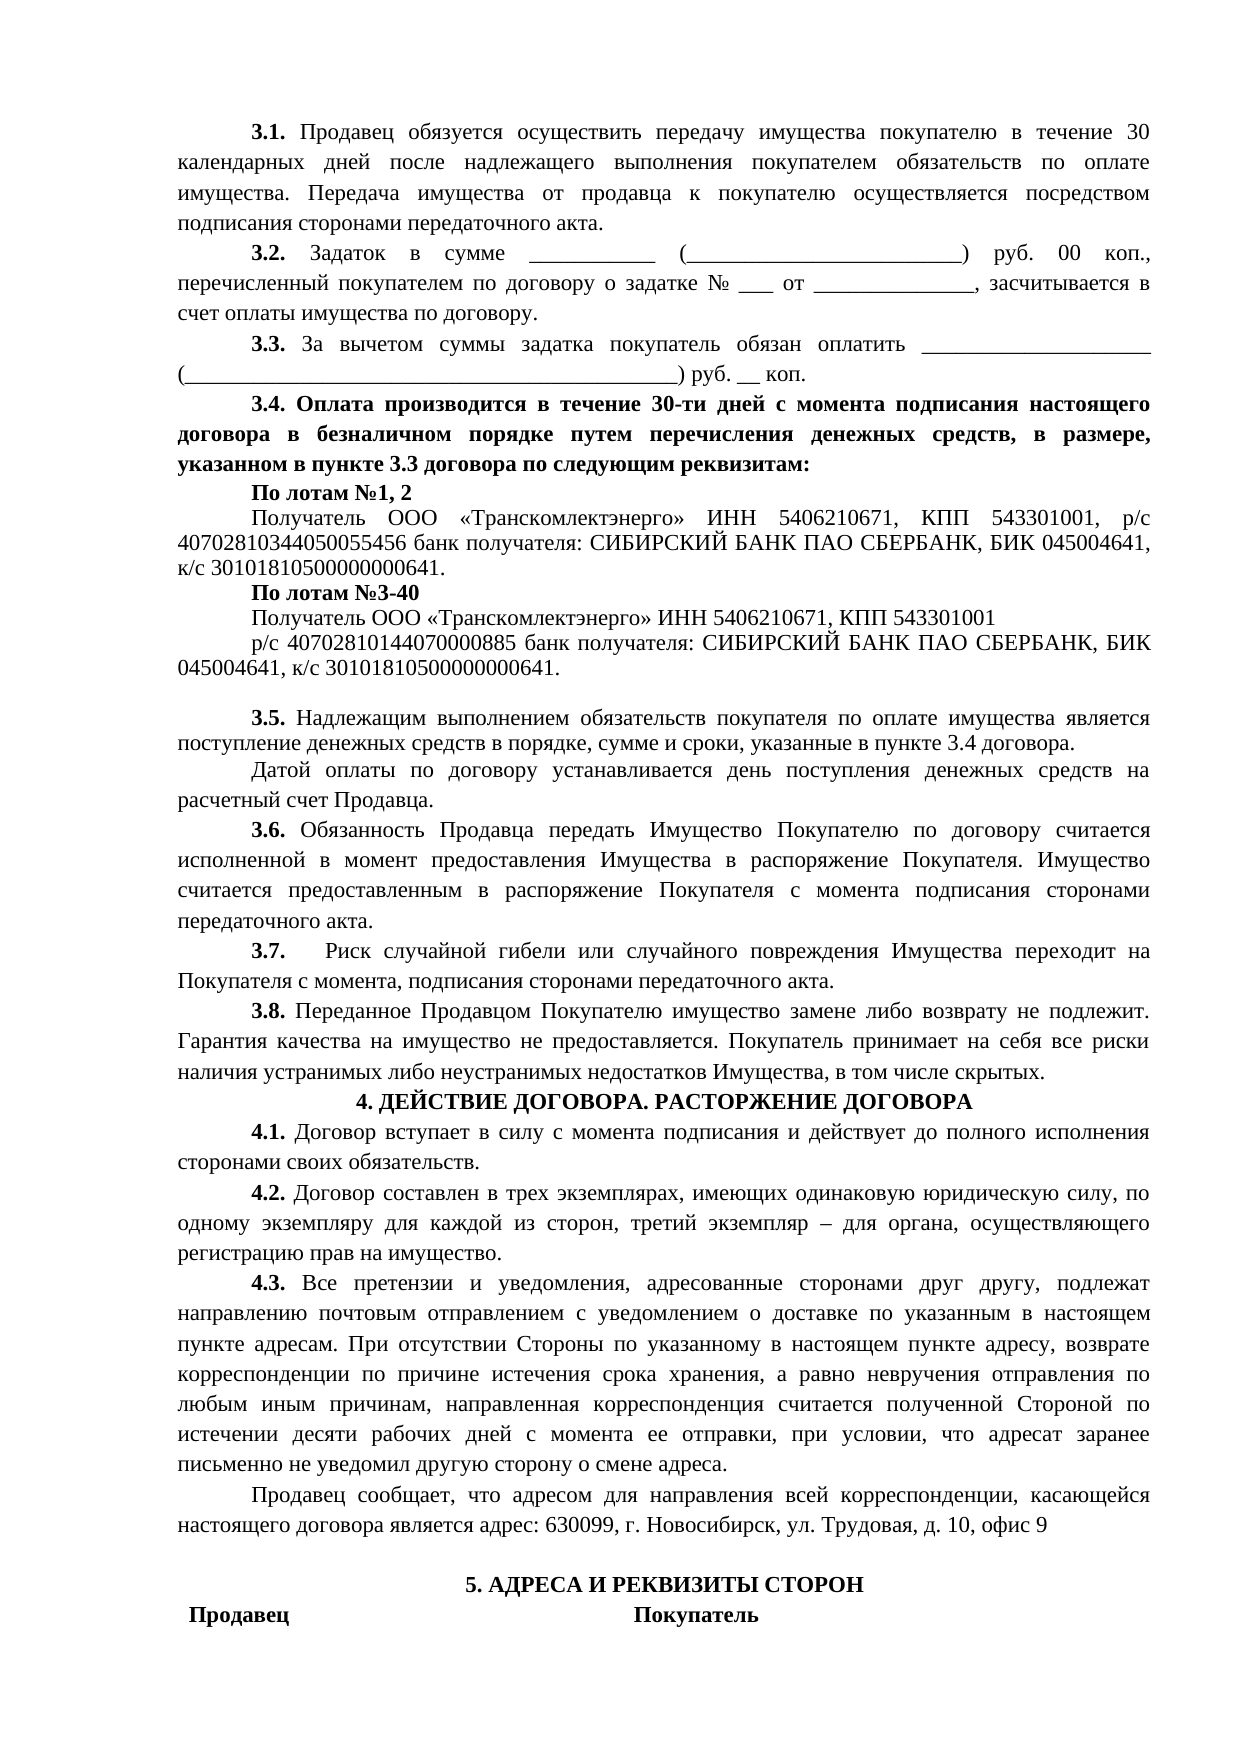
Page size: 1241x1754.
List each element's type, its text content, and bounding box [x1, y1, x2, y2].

text 4.2. Договор составлен в трех экземплярах, имеющих одинаковую юридическую силу, по одному экземпляру для каждой из сторон, третий экземпляр – для органа, осуществляющего регистрацию прав на имущество. [177, 1178, 1152, 1265]
text 3.2. Задаток в сумме ___________ (________________________) руб. 00 коп., перечисленный покупателем по договору о задатке № ___ от ______________, засчитывается в счет оплаты имущества по договору. [177, 239, 1152, 326]
text 3.5. Надлежащим выполнением обязательств покупателя по оплате имущества является поступление денежных средств в порядке, сумме и сроки, указанные в пункте 3.4 договора. [177, 706, 1152, 756]
text По лотам №3-40 [177, 581, 1152, 606]
table_header Продавец [177, 1601, 622, 1632]
table_header Покупатель [623, 1601, 1152, 1632]
text 3.7. Риск случайной гибели или случайного повреждения Имущества переходит на Покупателя с момента, подписания сторонами передаточного акта. [177, 937, 1152, 993]
text По лотам №1, 2 [177, 481, 1152, 506]
text 5. АДРЕСА И РЕКВИЗИТЫ СТОРОН [177, 1571, 1152, 1598]
text р/с 40702810144070000885 банк получателя: СИБИРСКИЙ БАНК ПАО СБЕРБАНК, БИК 045004641, к/с 30101810500000000641. [177, 631, 1152, 681]
text Получатель ООО «Транскомлектэнерго» ИНН 5406210671, КПП 543301001, р/с 40702810344050055456 банк получателя: СИБИРСКИЙ БАНК ПАО СБЕРБАНК, БИК 045004641, к/с 30101810500000000641. [177, 506, 1152, 581]
text Получатель ООО «Транскомлектэнерго» ИНН 5406210671, КПП 543301001 [177, 606, 1152, 631]
text Продавец сообщает, что адресом для направления всей корреспонденции, касающейся настоящего договора является адрес: 630099, г. Новосибирск, ул. Трудовая, д. 10, офис 9 [177, 1481, 1152, 1537]
text Датой оплаты по договору устанавливается день поступления денежных средств на расчетный счет Продавца. [177, 756, 1152, 812]
text 4.3. Все претензии и уведомления, адресованные сторонами друг другу, подлежат направлению почтовым отправлением с уведомлением о доставке по указанным в настоящем пункте адресам. При отсутствии Стороны по указанному в настоящем пункте адресу, возврате корреспонденции по причине истечения срока хранения, а равно невручения отправления по любым иным причинам, направленная корреспонденция считается полученной Стороной по истечении десяти рабочих дней с момента ее отправки, при условии, что адресат заранее письменно не уведомил другую сторону о смене адреса. [177, 1269, 1152, 1477]
text 3.3. За вычетом суммы задатка покупатель обязан оплатить ____________________ (___________________________________________) руб. __ коп. [177, 329, 1152, 386]
text 4. ДЕЙСТВИЕ ДОГОВОРА. РАСТОРЖЕНИЕ ДОГОВОРА [177, 1088, 1152, 1114]
text 3.1. Продавец обязуется осуществить передачу имущества покупателю в течение 30 календарных дней после надлежащего выполнения покупателем обязательств по оплате имущества. Передача имущества от продавца к покупателю осуществляется посредством подписания сторонами передаточного акта. [177, 118, 1152, 235]
text 3.6. Обязанность Продавца передать Имущество Покупателю по договору считается исполненной в момент предоставления Имущества в распоряжение Покупателя. Имущество считается предоставленным в распоряжение Покупателя с момента подписания сторонами передаточного акта. [177, 816, 1152, 933]
text 4.1. Договор вступает в силу с момента подписания и действует до полного исполнения сторонами своих обязательств. [177, 1118, 1152, 1175]
text 3.8. Переданное Продавцом Покупателю имущество замене либо возврату не подлежит. Гарантия качества на имущество не предоставляется. Покупатель принимает на себя все риски наличия устранимых либо неустранимых недостатков Имущества, в том числе скрытых. [177, 997, 1152, 1084]
text 3.4. Оплата производится в течение 30-ти дней с момента подписания настоящего договора в безналичном порядке путем перечисления денежных средств, в размере, указанном в пункте 3.3 договора по следующим реквизитам: [177, 390, 1152, 477]
